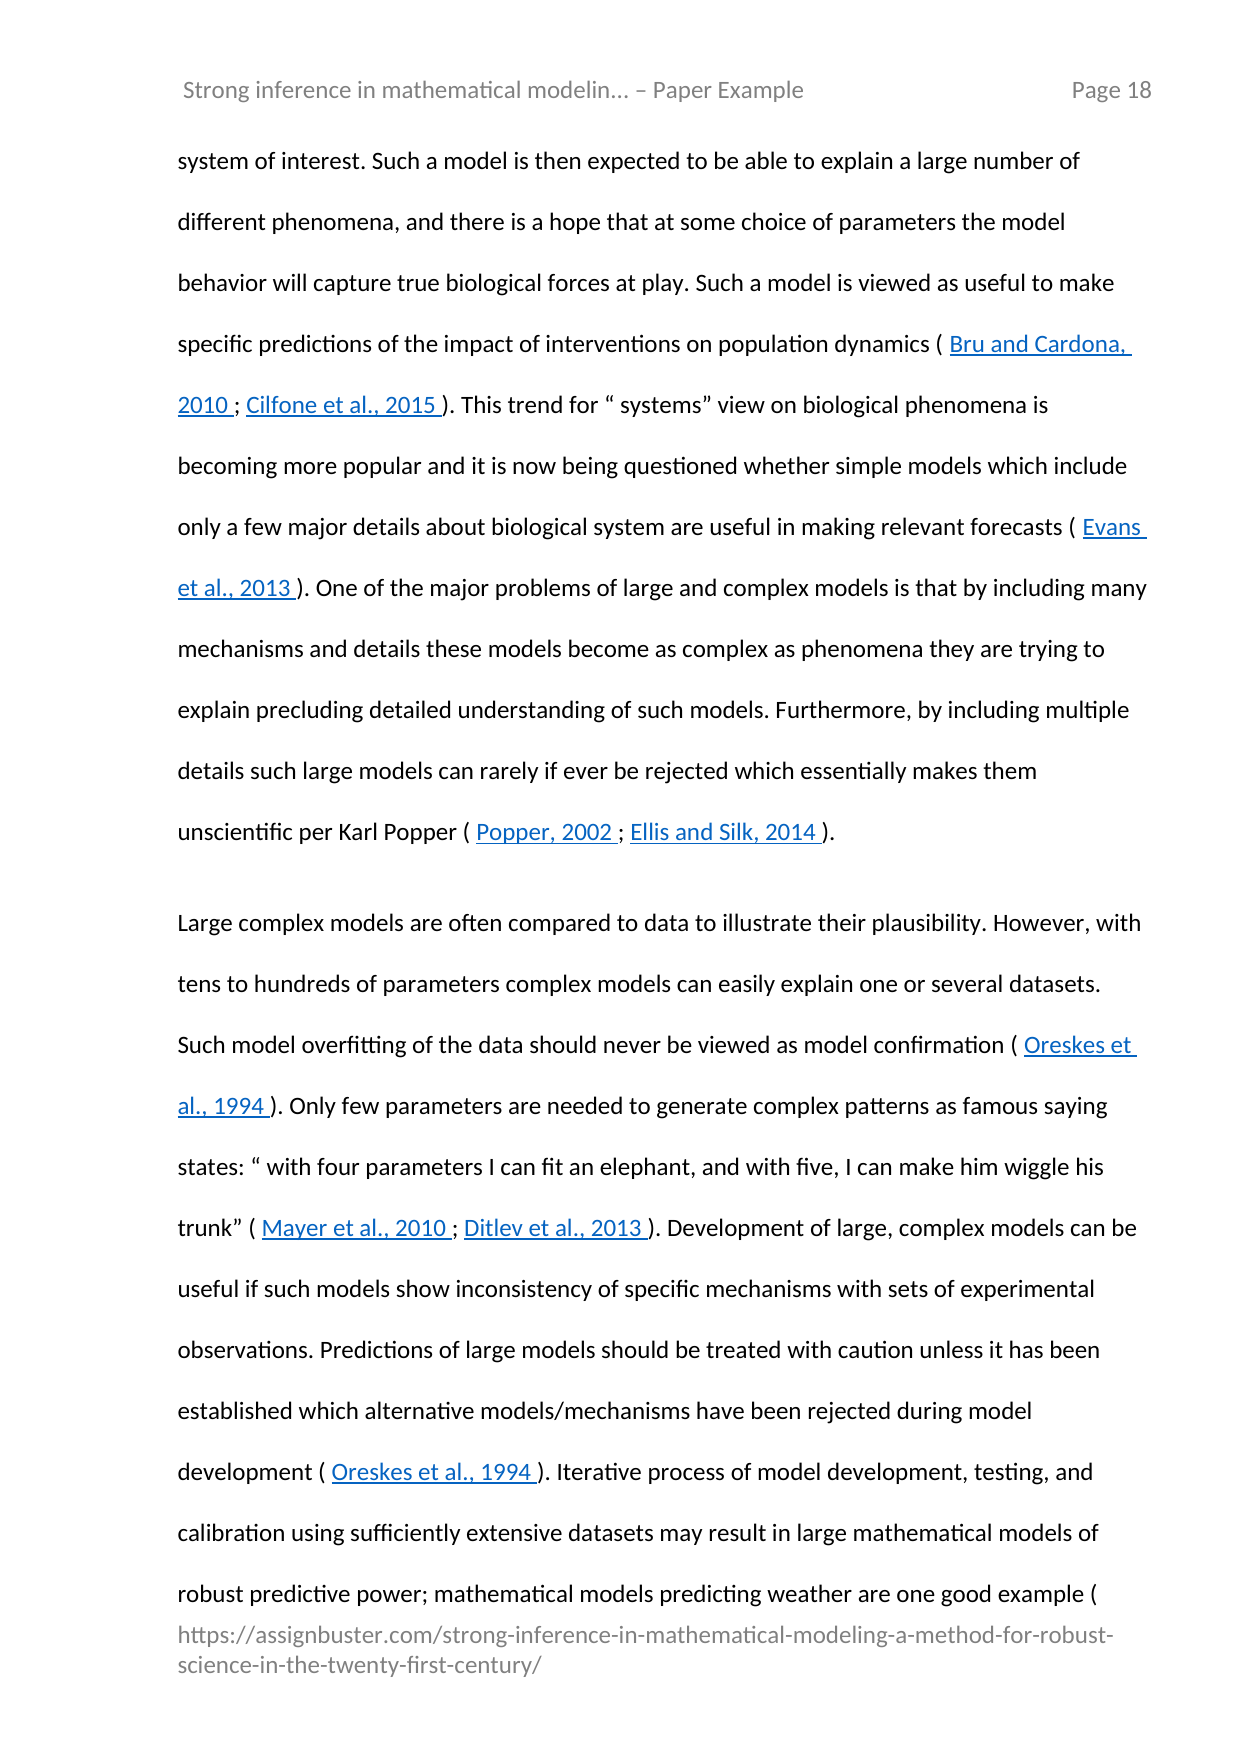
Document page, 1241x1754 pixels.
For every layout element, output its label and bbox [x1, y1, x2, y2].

text [177, 907, 1152, 1609]
text [177, 145, 1152, 847]
